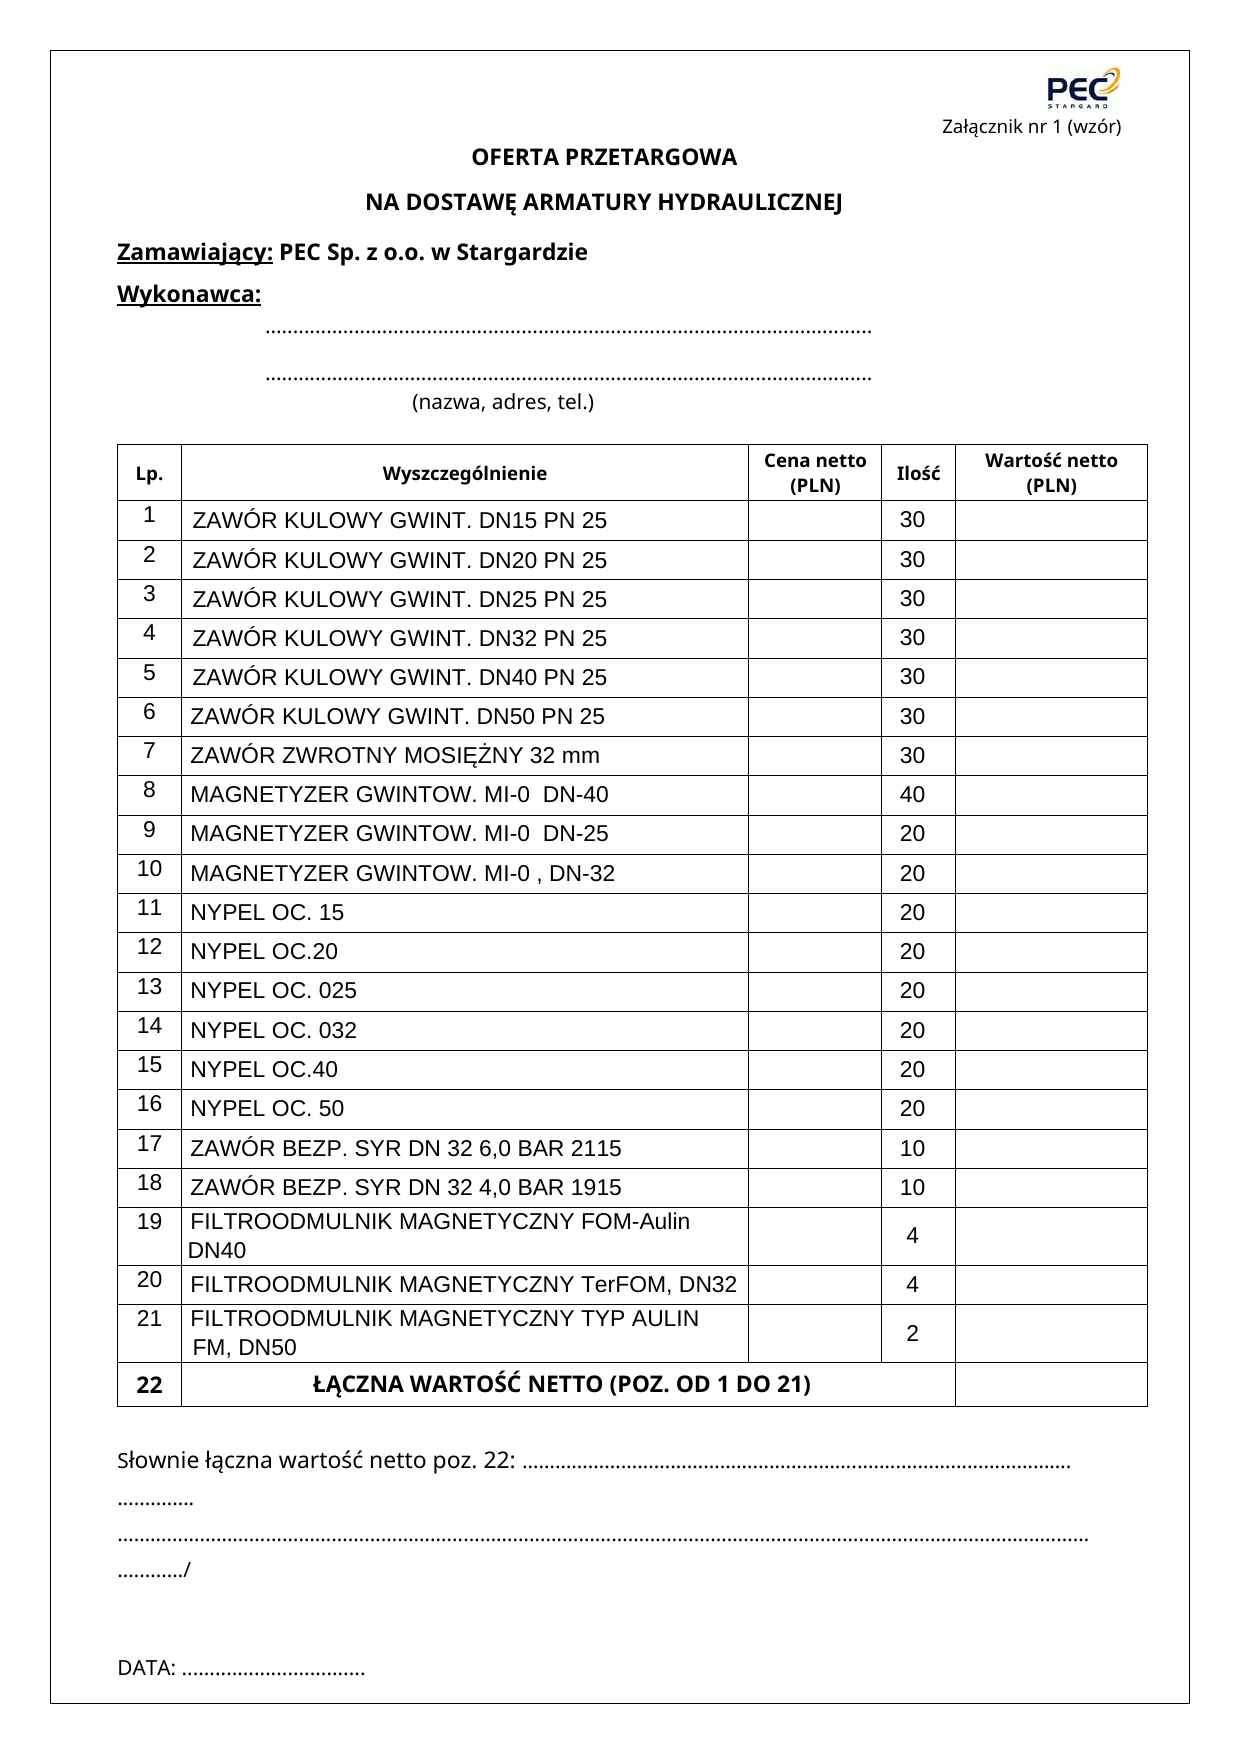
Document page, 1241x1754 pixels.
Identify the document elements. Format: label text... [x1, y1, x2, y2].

table_cell [749, 894, 881, 932]
table_cell 12 [118, 933, 181, 972]
table_cell 9 [118, 816, 181, 854]
table_cell 2 [118, 541, 181, 579]
text ............................................................................................................. [191, 358, 1091, 387]
table_cell [956, 1090, 1147, 1129]
table_cell 21 [118, 1305, 181, 1362]
table_cell [956, 659, 1147, 697]
table_cell ŁĄCZNA WARTOŚĆ NETTO (POZ. OD 1 DO 21) [182, 1363, 955, 1406]
table_cell [956, 1169, 1147, 1207]
table_cell [749, 933, 881, 972]
table_cell NYPEL OC.20 [182, 933, 748, 972]
table_cell [749, 1266, 881, 1304]
table_cell [749, 1090, 881, 1129]
table_cell 20 [882, 816, 955, 854]
table_cell [956, 698, 1147, 736]
table_cell MAGNETYZER GWINTOW. MI-0 DN-40 [182, 776, 748, 814]
table_cell 30 [882, 580, 955, 618]
table_cell ZAWÓR KULOWY GWINT. DN25 PN 25 [182, 580, 748, 618]
table_cell 2 [882, 1305, 955, 1362]
table_cell 20 [882, 933, 955, 972]
table_cell 30 [882, 659, 955, 697]
table_cell NYPEL OC. 032 [182, 1012, 748, 1050]
table_cell 17 [118, 1130, 181, 1168]
table_header Wartość netto (PLN) [956, 445, 1147, 500]
table_cell [749, 737, 881, 775]
table_cell 18 [118, 1169, 181, 1207]
table_header Lp. [118, 445, 181, 500]
table_cell 22 [118, 1363, 181, 1406]
text Załącznik nr 1 (wzór) [117, 114, 1121, 139]
table_cell 4 [118, 619, 181, 657]
text Wykonawca: [117, 278, 1091, 309]
table_cell NYPEL OC. 15 [182, 894, 748, 932]
table_cell ZAWÓR BEZP. SYR DN 32 4,0 BAR 1915 [182, 1169, 748, 1207]
table_cell NYPEL OC. 50 [182, 1090, 748, 1129]
table_cell 14 [118, 1012, 181, 1050]
table_cell 40 [882, 776, 955, 814]
table_cell [749, 698, 881, 736]
table_cell ZAWÓR ZWROTNY MOSIĘŻNY 32 mm [182, 737, 748, 775]
table_cell [956, 619, 1147, 657]
table_cell 20 [882, 1051, 955, 1089]
table_cell [749, 1305, 881, 1362]
table_cell ZAWÓR KULOWY GWINT. DN32 PN 25 [182, 619, 748, 657]
table_cell [749, 1012, 881, 1050]
table_cell [956, 973, 1147, 1011]
table_cell 20 [882, 894, 955, 932]
picture [1045, 65, 1122, 114]
text Zamawiający: PEC Sp. z o.o. w Stargardzie [117, 236, 1091, 267]
table_cell ZAWÓR KULOWY GWINT. DN50 PN 25 [182, 698, 748, 736]
table_cell 16 [118, 1090, 181, 1129]
table_cell 13 [118, 973, 181, 1011]
table_cell 30 [882, 737, 955, 775]
table_cell 7 [118, 737, 181, 775]
table_cell [956, 816, 1147, 854]
table_cell [749, 659, 881, 697]
table_header Wyszczególnienie [182, 445, 748, 500]
table_cell [956, 933, 1147, 972]
text OFERTA PRZETARGOWA [117, 141, 1091, 172]
table_cell 10 [118, 855, 181, 893]
table_cell [749, 776, 881, 814]
text …………………………………………………………………………………………………………………………………………………………….……..…/ [117, 1519, 1091, 1584]
table_cell ZAWÓR KULOWY GWINT. DN40 PN 25 [182, 659, 748, 697]
table_cell [749, 816, 881, 854]
table_cell ZAWÓR BEZP. SYR DN 32 6,0 BAR 2115 [182, 1130, 748, 1168]
text Słownie łączna wartość netto poz. 22: …………………………………………………….……..………………………….….………. [117, 1443, 1091, 1511]
table_cell [956, 541, 1147, 579]
table_cell [749, 855, 881, 893]
table_cell [749, 541, 881, 579]
table_cell 4 [882, 1266, 955, 1304]
table_header Cena netto (PLN) [749, 445, 881, 500]
table_cell ZAWÓR KULOWY GWINT. DN20 PN 25 [182, 541, 748, 579]
table_cell [956, 894, 1147, 932]
table_cell 5 [118, 659, 181, 697]
table_cell 6 [118, 698, 181, 736]
table_cell ZAWÓR KULOWY GWINT. DN15 PN 25 [182, 501, 748, 539]
table_cell 30 [882, 501, 955, 539]
table_cell MAGNETYZER GWINTOW. MI-0 DN-25 [182, 816, 748, 854]
table_header Ilość [882, 445, 955, 500]
table_cell MAGNETYZER GWINTOW. MI-0 , DN-32 [182, 855, 748, 893]
table_cell 20 [118, 1266, 181, 1304]
table_cell [956, 1051, 1147, 1089]
table_cell FILTROODMULNIK MAGNETYCZNY TYP AULIN FM, DN50 [182, 1305, 748, 1362]
table_cell 20 [882, 855, 955, 893]
table_cell 30 [882, 541, 955, 579]
table_cell 11 [118, 894, 181, 932]
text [117, 1653, 1091, 1681]
table_cell 19 [118, 1208, 181, 1265]
table_cell [749, 1208, 881, 1265]
table_cell [749, 973, 881, 1011]
table_cell [956, 776, 1147, 814]
table_cell 20 [882, 1012, 955, 1050]
table_cell 1 [118, 501, 181, 539]
table_cell [749, 1169, 881, 1207]
table_cell NYPEL OC.40 [182, 1051, 748, 1089]
table_cell 30 [882, 698, 955, 736]
table_cell FILTROODMULNIK MAGNETYCZNY FOM-Aulin DN40 [182, 1208, 748, 1265]
table_cell [956, 1208, 1147, 1265]
table_cell 4 [882, 1208, 955, 1265]
table_cell [956, 1305, 1147, 1362]
table_cell [956, 737, 1147, 775]
table_cell [956, 855, 1147, 893]
table_cell [956, 1012, 1147, 1050]
table_cell [956, 1266, 1147, 1304]
table_cell 15 [118, 1051, 181, 1089]
table_cell FILTROODMULNIK MAGNETYCZNY TerFOM, DN32 [182, 1266, 748, 1304]
table_cell 10 [882, 1169, 955, 1207]
table_cell [749, 1130, 881, 1168]
table_cell [956, 501, 1147, 539]
table_cell 20 [882, 973, 955, 1011]
text ............................................................................................................. [191, 312, 1091, 340]
table_cell [956, 1130, 1147, 1168]
table_cell 3 [118, 580, 181, 618]
table_cell [749, 580, 881, 618]
table_cell 10 [882, 1130, 955, 1168]
table_cell 8 [118, 776, 181, 814]
table_cell 20 [882, 1090, 955, 1129]
table_cell [956, 1363, 1147, 1406]
table_cell [956, 580, 1147, 618]
text NA DOSTAWĘ ARMATURY HYDRAULICZNEJ [117, 185, 1091, 217]
table_cell [749, 619, 881, 657]
table_cell NYPEL OC. 025 [182, 973, 748, 1011]
table_cell 30 [882, 619, 955, 657]
table_cell [749, 501, 881, 539]
text (nazwa, adres, tel.) [338, 387, 1091, 415]
table_cell [749, 1051, 881, 1089]
